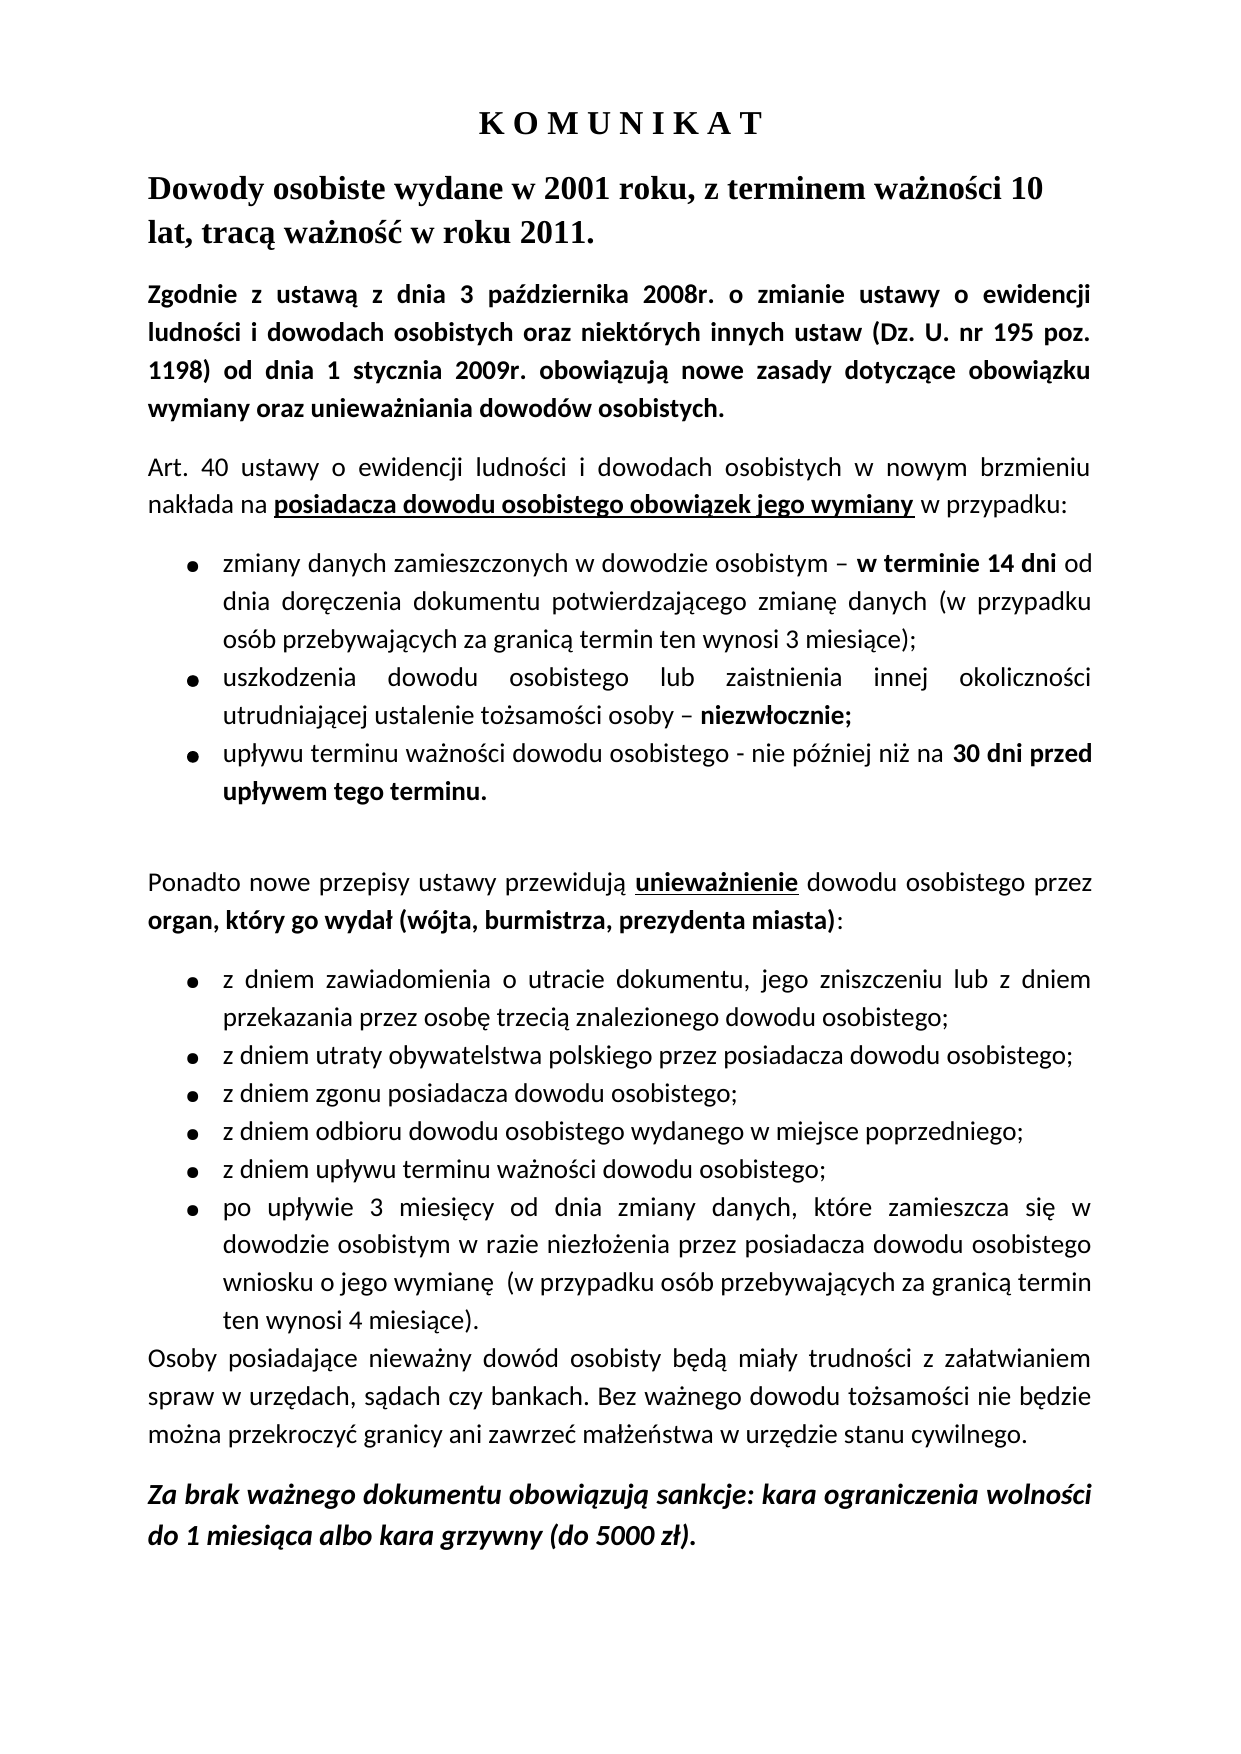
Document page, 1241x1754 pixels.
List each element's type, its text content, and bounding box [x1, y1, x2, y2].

text Dowody osobiste wydane w 2001 roku, z terminem ważności 10 lat, tracą ważność w roku 2011. [148, 168, 1093, 251]
list uszkodzenia dowodu osobistego lub zaistnienia innej okoliczności utrudniającej ustalenie tożsamości osoby – niezwłocznie; [185, 660, 1093, 731]
list zmiany danych zamieszczonych w dowodzie osobistym – w terminie 14 dni od dnia doręczenia dokumentu potwierdzającego zmianę danych (w przypadku osób przebywających za granicą termin ten wynosi 3 miesiące); [185, 546, 1093, 655]
list upływu terminu ważności dowodu osobistego - nie później niż na 30 dni przed upływem tego terminu. [185, 736, 1093, 807]
text Za brak ważnego dokumentu obowiązują sankcje: kara ograniczenia wolności do 1 miesiąca albo kara grzywny (do 5000 zł). [148, 1476, 1093, 1553]
list z dniem zgonu posiadacza dowodu osobistego; [185, 1076, 1093, 1109]
text Art. 40 ustawy o ewidencji ludności i dowodach osobistych w nowym brzmieniu nakłada na posiadacza dowodu osobistego obowiązek jego wymiany w przypadku: [148, 450, 1093, 521]
text K O M U N I K A T [148, 103, 1093, 142]
text Ponadto nowe przepisy ustawy przewidują unieważnienie dowodu osobistego przez organ, który go wydał (wójta, burmistrza, prezydenta miasta): [148, 866, 1093, 937]
list po upływie 3 miesięcy od dnia zmiany danych, które zamieszcza się w dowodzie osobistym w razie niezłożenia przez posiadacza dowodu osobistego wniosku o jego wymianę (w przypadku osób przebywających za granicą termin ten wynosi 4 miesiące). [185, 1190, 1093, 1337]
text Zgodnie z ustawą z dnia 3 października 2008r. o zmianie ustawy o ewidencji ludności i dowodach osobistych oraz niektórych innych ustaw (Dz. U. nr 195 poz. 1198) od dnia 1 stycznia 2009r. obowiązują nowe zasady dotyczące obowiązku wymiany oraz unieważniania dowodów osobistych. [148, 277, 1093, 424]
list z dniem zawiadomienia o utracie dokumentu, jego zniszczeniu lub z dniem przekazania przez osobę trzecią znalezionego dowodu osobistego; [185, 962, 1093, 1033]
list z dniem upływu terminu ważności dowodu osobistego; [185, 1152, 1093, 1185]
text Osoby posiadające nieważny dowód osobisty będą miały trudności z załatwianiem spraw w urzędach, sądach czy bankach. Bez ważnego dowodu tożsamości nie będzie można przekroczyć granicy ani zawrzeć małżeństwa w urzędzie stanu cywilnego. [148, 1341, 1093, 1450]
list z dniem odbioru dowodu osobistego wydanego w miejsce poprzedniego; [185, 1114, 1093, 1147]
list z dniem utraty obywatelstwa polskiego przez posiadacza dowodu osobistego; [185, 1038, 1093, 1071]
